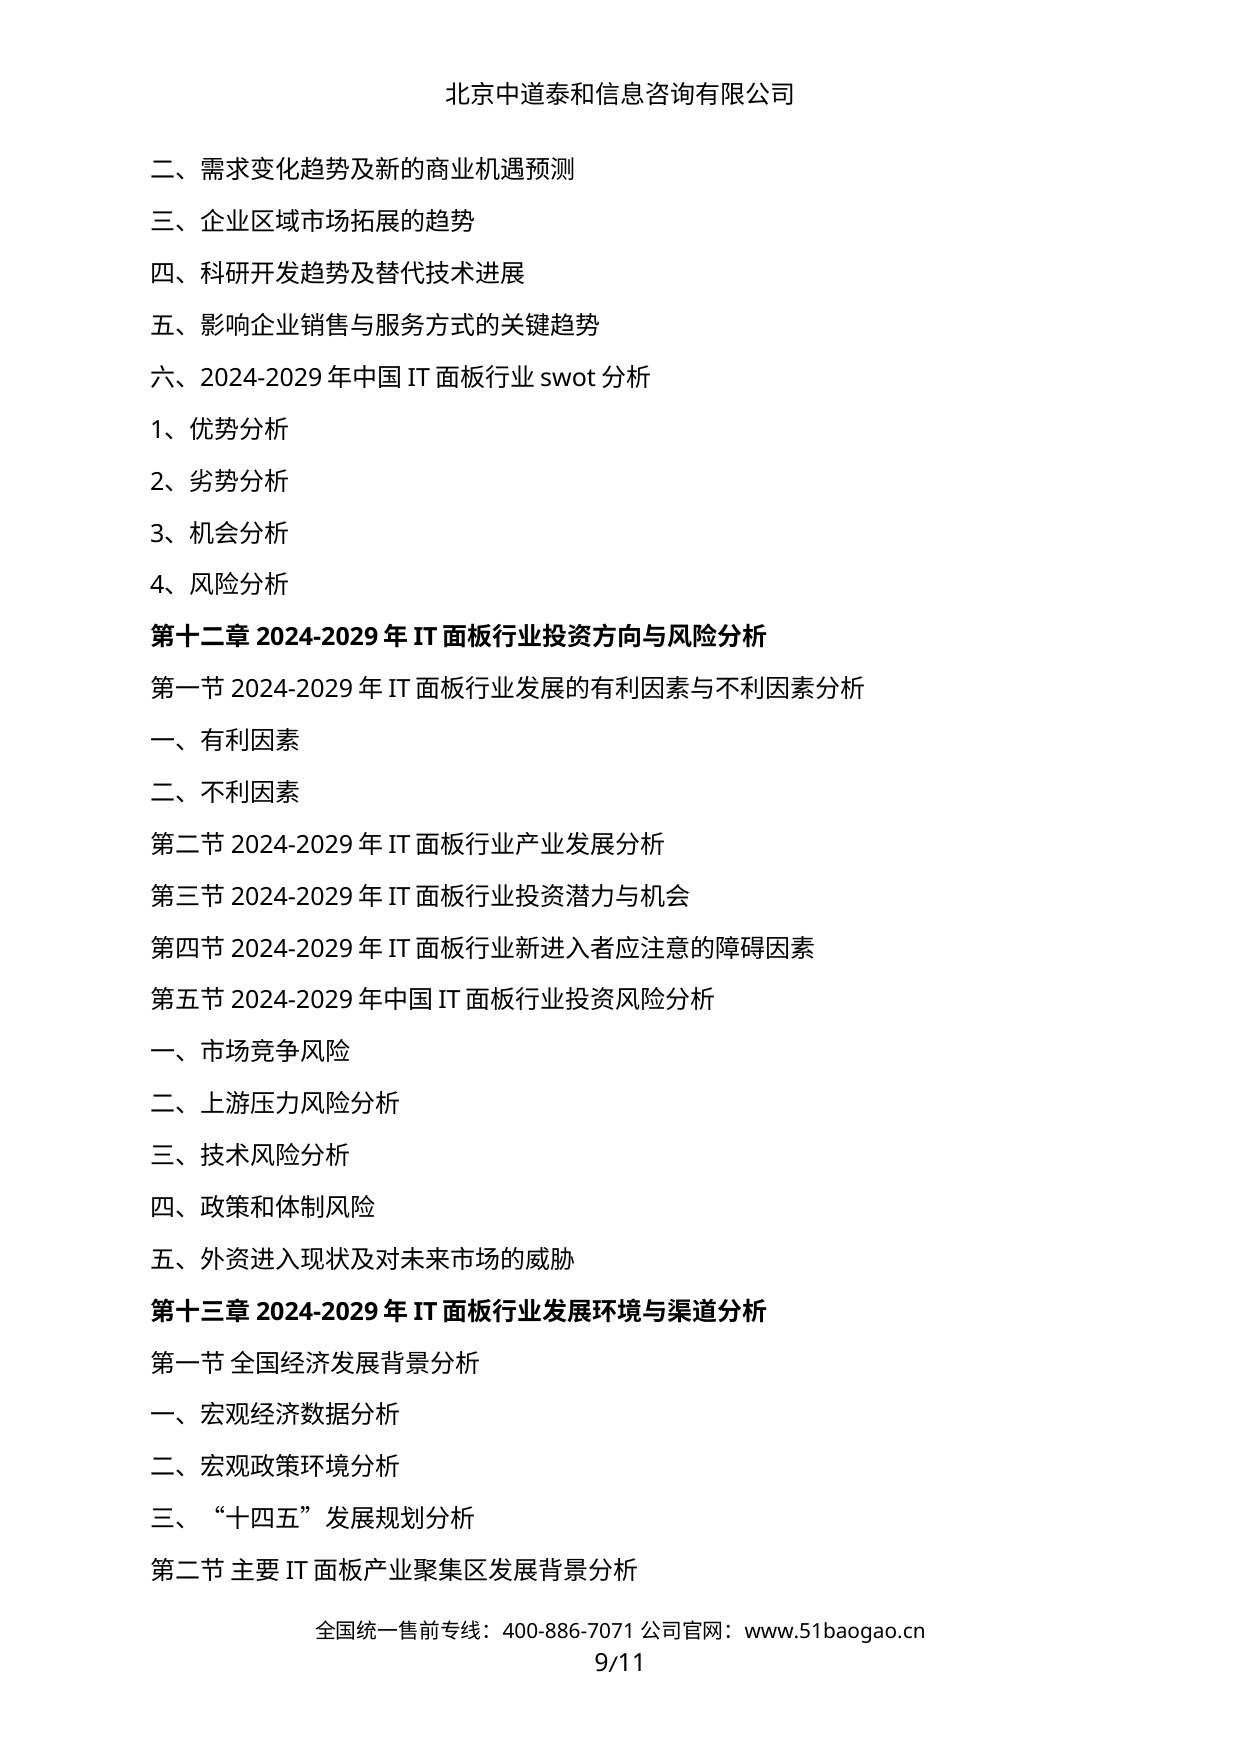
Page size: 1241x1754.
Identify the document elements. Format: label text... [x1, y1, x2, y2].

text 三、企业区域市场拓展的趋势 [150, 202, 1090, 238]
text 五、影响企业销售与服务方式的关键趋势 [150, 306, 1090, 342]
text 第三节 2024-2029年IT面板行业投资潜力与机会 [150, 876, 1090, 912]
text 第四节 2024-2029年IT面板行业新进入者应注意的障碍因素 [150, 928, 1090, 964]
text 四、政策和体制风险 [150, 1187, 1090, 1224]
text 三、“十四五”发展规划分析 [150, 1499, 1090, 1535]
text 二、上游压力风险分析 [150, 1084, 1090, 1120]
text 六、2024-2029年中国IT面板行业swot分析 [150, 357, 1090, 394]
text 第十二章 2024-2029年IT面板行业投资方向与风险分析 [150, 617, 1090, 653]
text 三、技术风险分析 [150, 1136, 1090, 1172]
text 3、机会分析 [150, 513, 1090, 549]
text 二、需求变化趋势及新的商业机遇预测 [150, 150, 1090, 186]
text 四、科研开发趋势及替代技术进展 [150, 254, 1090, 290]
text 第二节 2024-2029年IT面板行业产业发展分析 [150, 824, 1090, 861]
text 二、宏观政策环境分析 [150, 1447, 1090, 1483]
text 第五节 2024-2029年中国IT面板行业投资风险分析 [150, 980, 1090, 1016]
text 1、优势分析 [150, 409, 1090, 446]
text 第十三章 2024-2029年IT面板行业发展环境与渠道分析 [150, 1291, 1090, 1327]
text 一、有利因素 [150, 721, 1090, 757]
text 一、市场竞争风险 [150, 1032, 1090, 1068]
text 第二节 主要IT面板产业聚集区发展背景分析 [150, 1551, 1090, 1587]
text 一、宏观经济数据分析 [150, 1395, 1090, 1431]
text 二、不利因素 [150, 772, 1090, 809]
text 第一节 全国经济发展背景分析 [150, 1343, 1090, 1379]
text 2、劣势分析 [150, 461, 1090, 497]
text 4、风险分析 [150, 565, 1090, 601]
text 第一节 2024-2029年IT面板行业发展的有利因素与不利因素分析 [150, 669, 1090, 705]
text 五、外资进入现状及对未来市场的威胁 [150, 1239, 1090, 1276]
